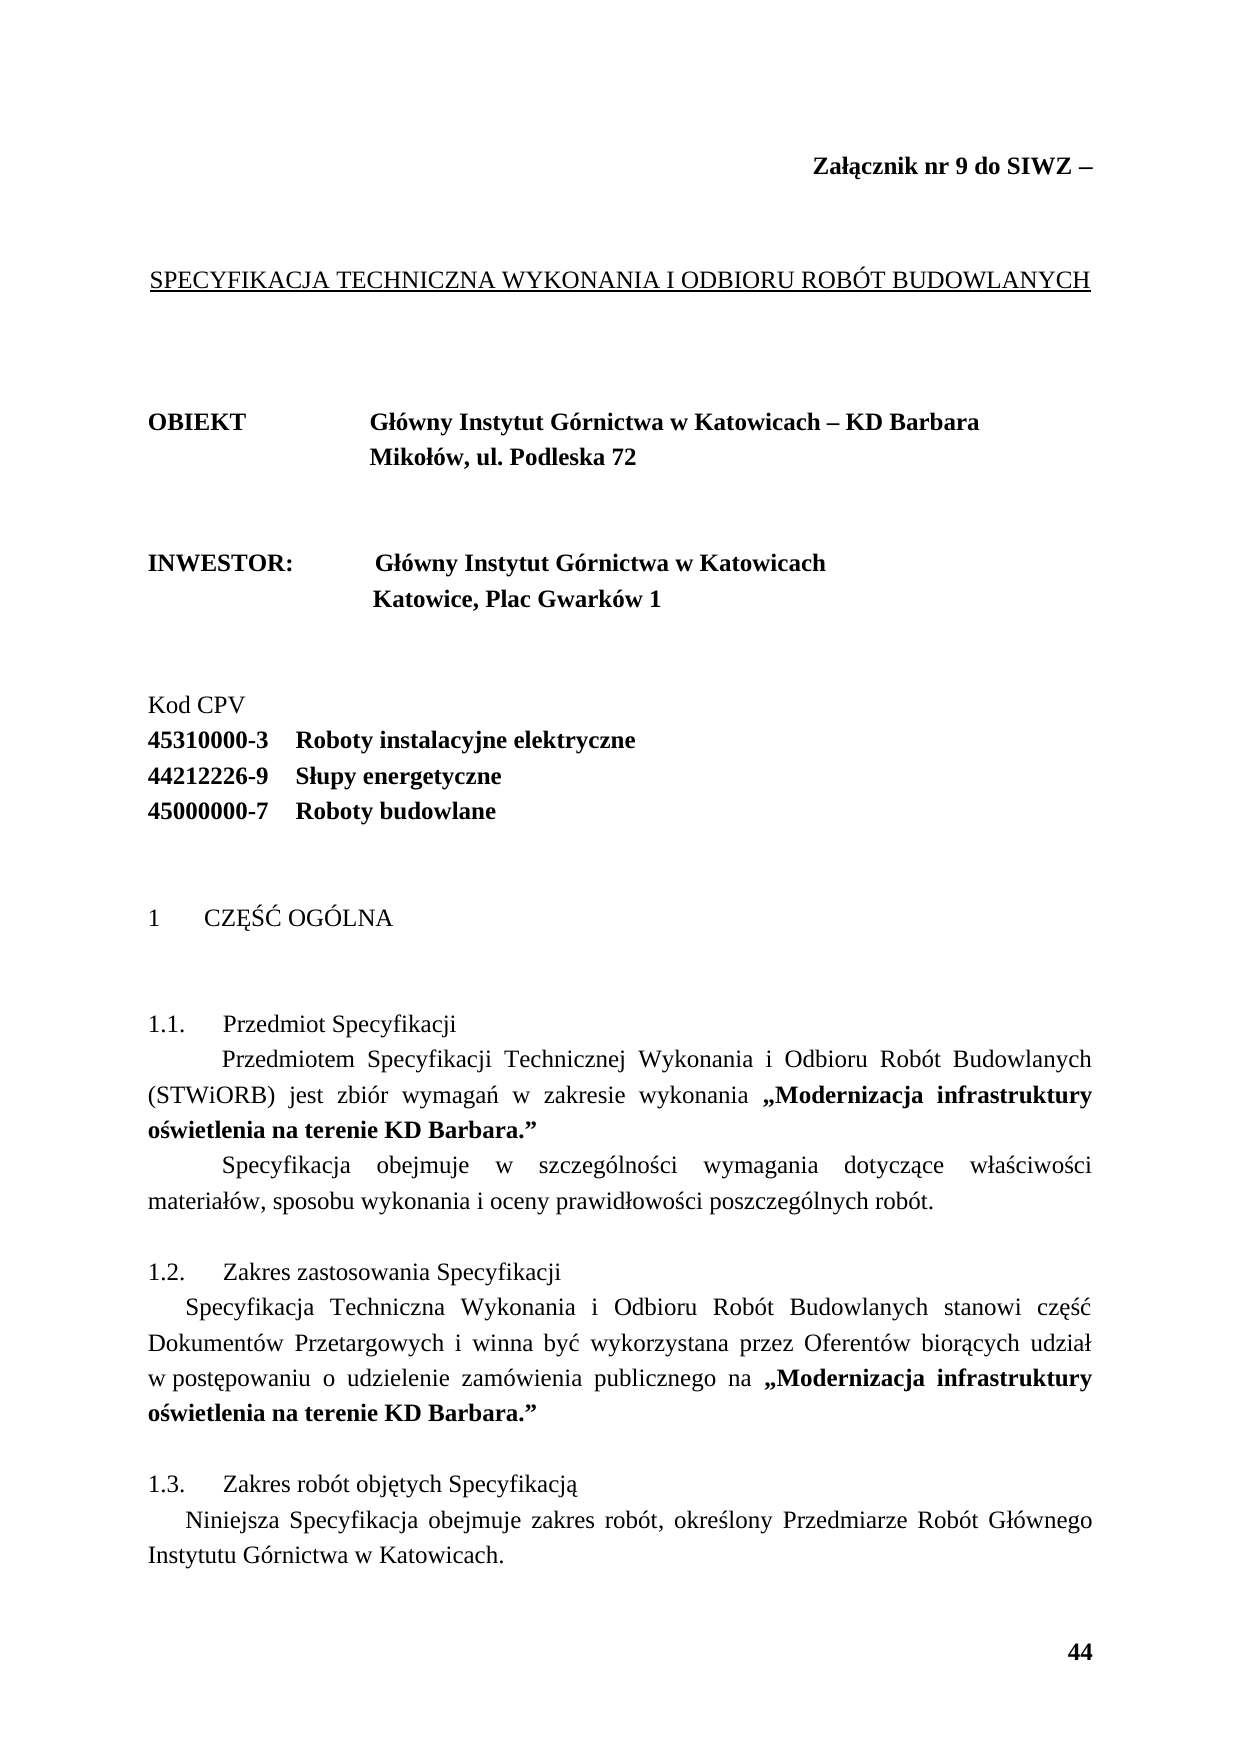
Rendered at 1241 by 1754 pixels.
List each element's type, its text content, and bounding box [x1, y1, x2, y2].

list Przedmiot Specyfikacji [148, 1004, 1092, 1039]
text Kod CPV [148, 685, 1092, 721]
text SPECYFIKACJA TECHNICZNA WYKONANIA I ODBIORU ROBÓT BUDOWLANYCH [148, 260, 1092, 296]
text Niniejsza Specyfikacja obejmuje zakres robót, określony Przedmiarze Robót Głównego Instytutu Górnictwa w Katowicach. [148, 1500, 1092, 1571]
text INWESTOR: Główny Instytut Górnictwa w Katowicach [148, 543, 1092, 579]
text Katowice, Plac Gwarków 1 [148, 579, 1092, 614]
list CZĘŚĆ OGÓLNA [148, 898, 1092, 933]
text 44212226-9 Słupy energetyczne [148, 756, 1092, 791]
list Zakres zastosowania Specyfikacji [148, 1252, 1092, 1287]
subtitle Załącznik nr 9 do SIWZ – [148, 148, 1092, 181]
list Zakres robót objętych Specyfikacją [148, 1464, 1092, 1500]
text Przedmiotem Specyfikacji Technicznej Wykonania i Odbioru Robót Budowlanych (STWiORB) jest zbiór wymagań w zakresie wykonania „Modernizacja infrastruktury oświetlenia na terenie KD Barbara.” [148, 1039, 1092, 1146]
text 45000000-7 Roboty budowlane [148, 791, 1092, 827]
text Mikołów, ul. Podleska 72 [148, 437, 1092, 473]
text 45310000-3 Roboty instalacyjne elektryczne [148, 721, 1092, 756]
text OBIEKT Główny Instytut Górnictwa w Katowicach – KD Barbara [148, 402, 1092, 437]
text Specyfikacja obejmuje w szczególności wymagania dotyczące właściwości materiałów, sposobu wykonania i oceny prawidłowości poszczególnych robót. [148, 1146, 1092, 1216]
text Specyfikacja Techniczna Wykonania i Odbioru Robót Budowlanych stanowi część Dokumentów Przetargowych i winna być wykorzystana przez Oferentów biorących udział w postępowaniu o udzielenie zamówienia publicznego na „Modernizacja infrastruktury oświetlenia na terenie KD Barbara.” [148, 1287, 1092, 1429]
